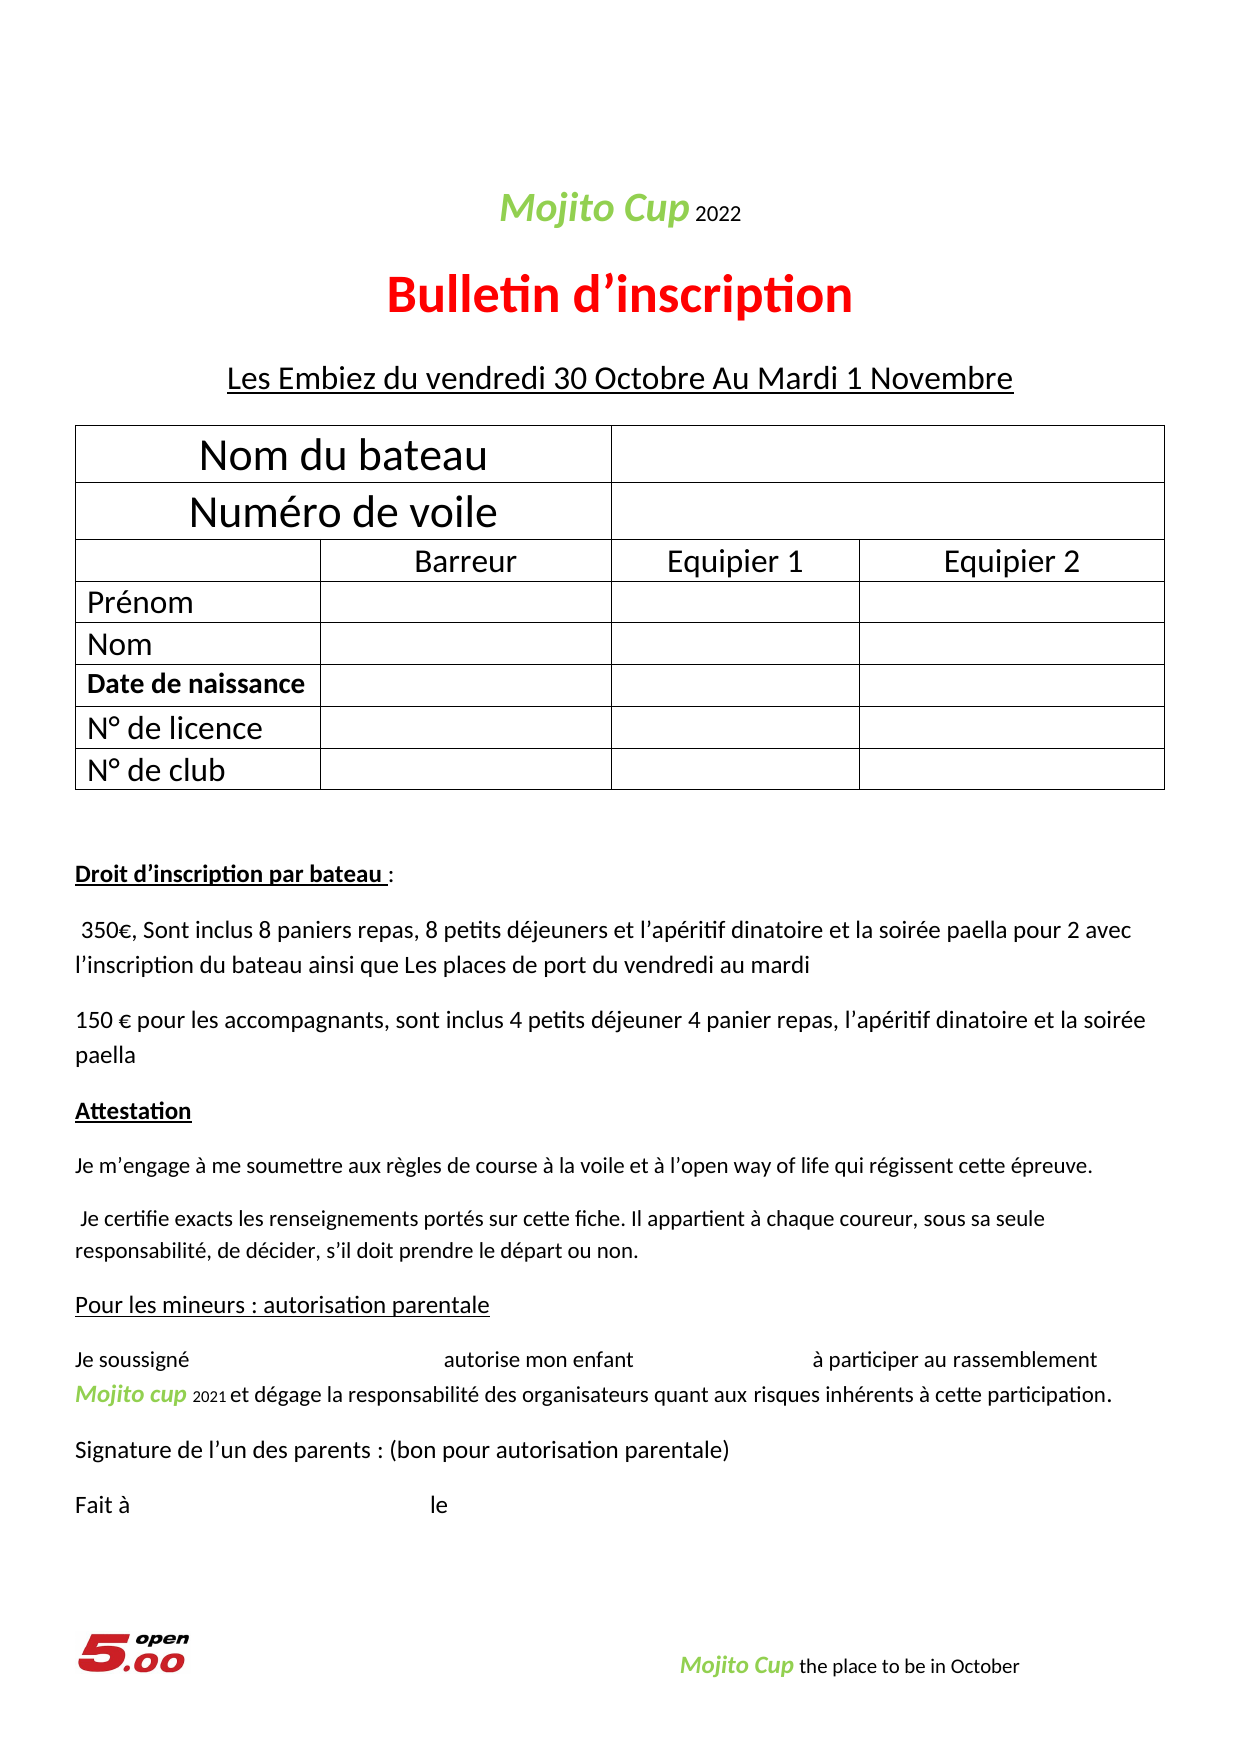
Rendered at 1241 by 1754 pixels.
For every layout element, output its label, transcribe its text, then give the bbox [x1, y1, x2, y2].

text Bulletin d’inscription [75, 260, 1165, 326]
table_cell [612, 707, 859, 748]
table_cell N° de club [76, 749, 320, 789]
table_header [612, 426, 1164, 482]
text 150 € pour les accompagnants, sont inclus 4 petits déjeuner 4 panier repas, l’apéritif dinatoire et la soirée paella [75, 1005, 1165, 1070]
text Droit d’inscription par bateau : [75, 858, 1165, 888]
text Attestation [75, 1096, 1165, 1126]
table_cell [612, 665, 859, 706]
table_cell [321, 623, 611, 664]
text Fait à le [75, 1489, 1165, 1520]
table_cell [76, 540, 320, 581]
table_cell [321, 749, 611, 789]
table_cell [321, 665, 611, 706]
table_cell [612, 623, 859, 664]
text Les Embiez du vendredi 30 Octobre Au Mardi 1 Novembre [75, 357, 1165, 398]
text Signature de l’un des parents : (bon pour autorisation parentale) [75, 1434, 1165, 1464]
table_cell Date de naissance [76, 665, 320, 706]
table_cell [321, 582, 611, 622]
table_cell N° de licence [76, 707, 320, 748]
table_cell [860, 707, 1164, 748]
table_cell [860, 665, 1164, 706]
table_cell Prénom [76, 582, 320, 622]
text 350€, Sont inclus 8 paniers repas, 8 petits déjeuners et l’apéritif dinatoire et la soirée paella pour 2 avec l’inscription du bateau ainsi que Les places de port du vendredi au mardi [75, 914, 1165, 979]
text Je m’engage à me soumettre aux règles de course à la voile et à l’open way of life qui régissent cette épreuve. [75, 1151, 1165, 1179]
table_cell Equipier 2 [860, 540, 1164, 581]
table_cell Numéro de voile [76, 483, 611, 539]
table_cell [860, 623, 1164, 664]
table_cell Equipier 1 [612, 540, 859, 581]
text Pour les mineurs : autorisation parentale [75, 1289, 1165, 1320]
table_cell Barreur [321, 540, 611, 581]
table_header Nom du bateau [76, 426, 611, 482]
table_cell Nom [76, 623, 320, 664]
text Mojito Cup 2022 [75, 181, 1165, 232]
text Je soussigné autorise mon enfant à participer au rassemblement Mojito cup 2021 et dégage la responsabilité des organisateurs quant aux risques inhérents à cette participation. [75, 1345, 1165, 1408]
picture [75, 1631, 192, 1674]
table_cell [612, 483, 1164, 539]
table_cell [860, 749, 1164, 789]
table_cell [860, 582, 1164, 622]
text Je certifie exacts les renseignements portés sur cette fiche. Il appartient à chaque coureur, sous sa seule responsabilité, de décider, s’il doit prendre le départ ou non. [75, 1204, 1165, 1264]
table_cell [321, 707, 611, 748]
table_cell [612, 582, 859, 622]
table_cell [612, 749, 859, 789]
